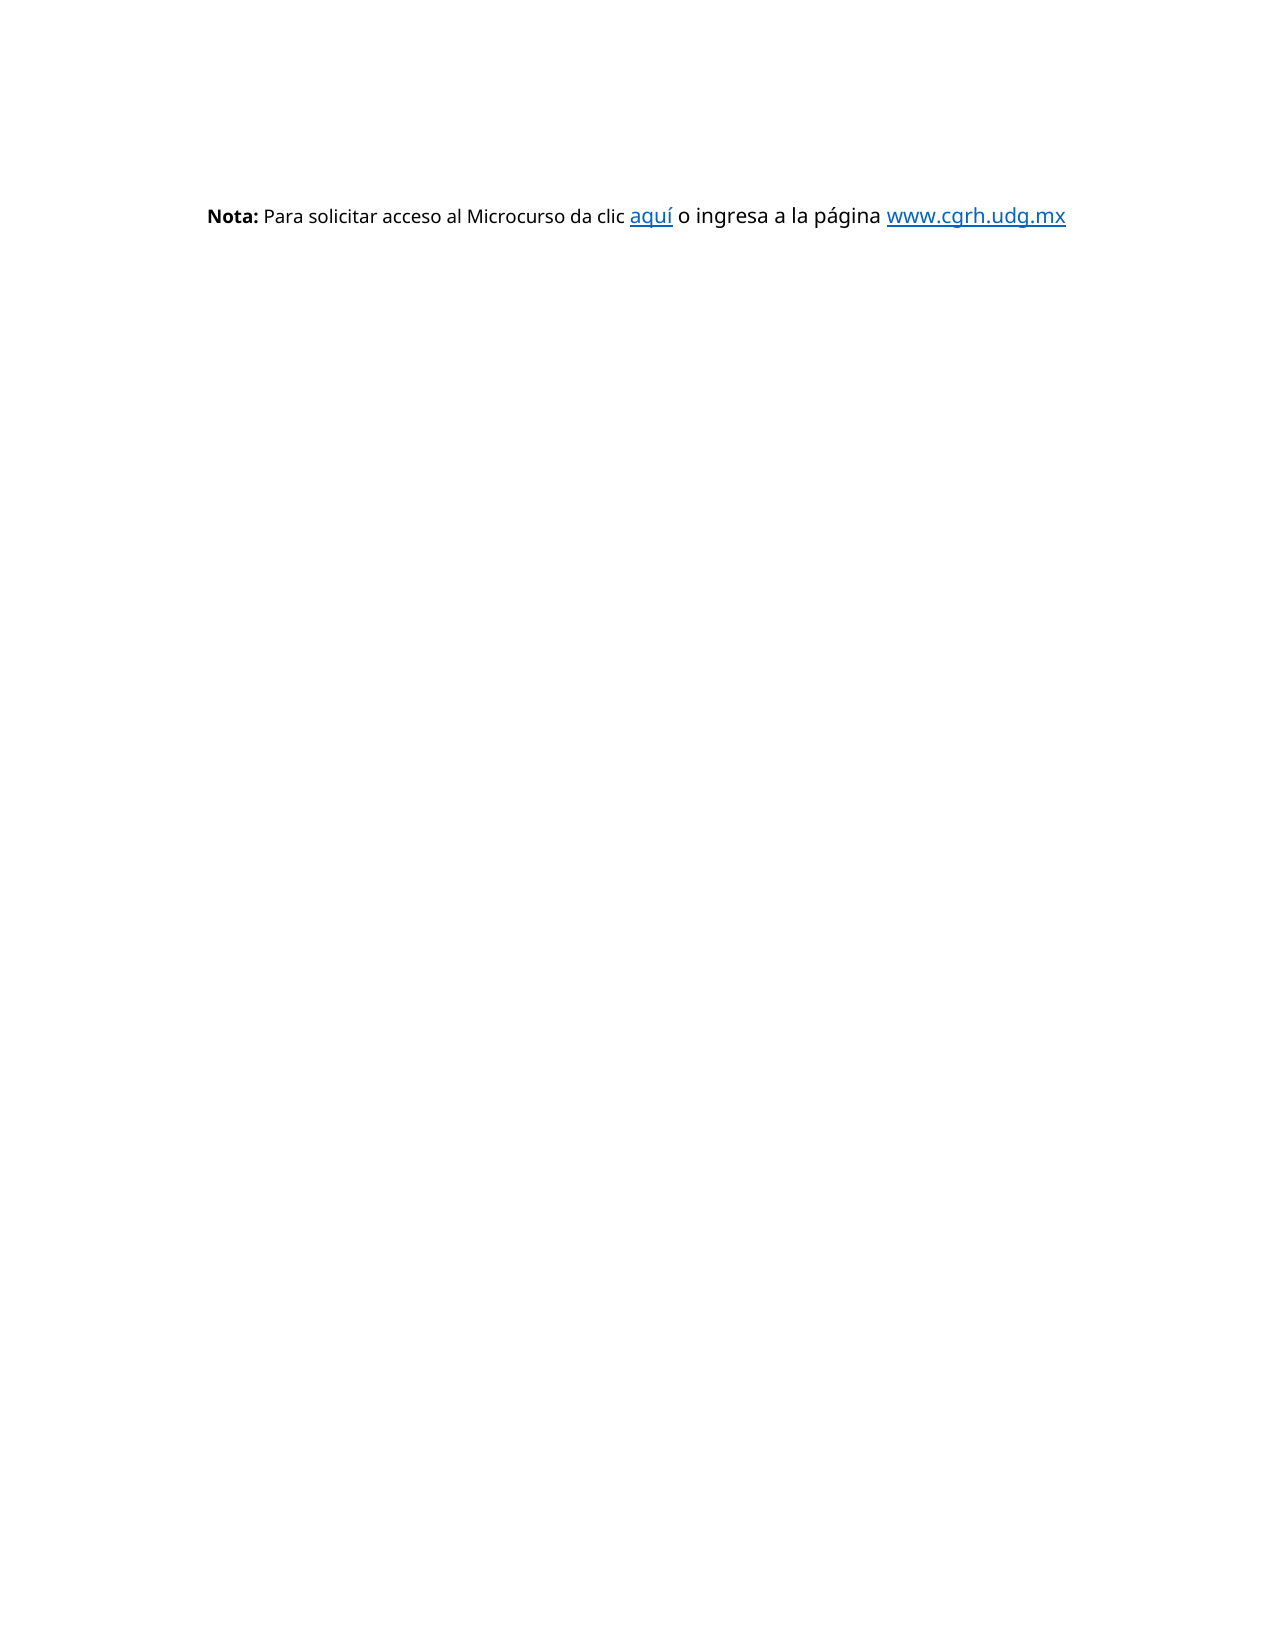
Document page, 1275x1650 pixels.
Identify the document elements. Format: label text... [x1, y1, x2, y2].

text Nota: Para solicitar acceso al Microcurso da clic aquí o ingresa a la página www.cgrh.udg.mx [207, 201, 1068, 229]
